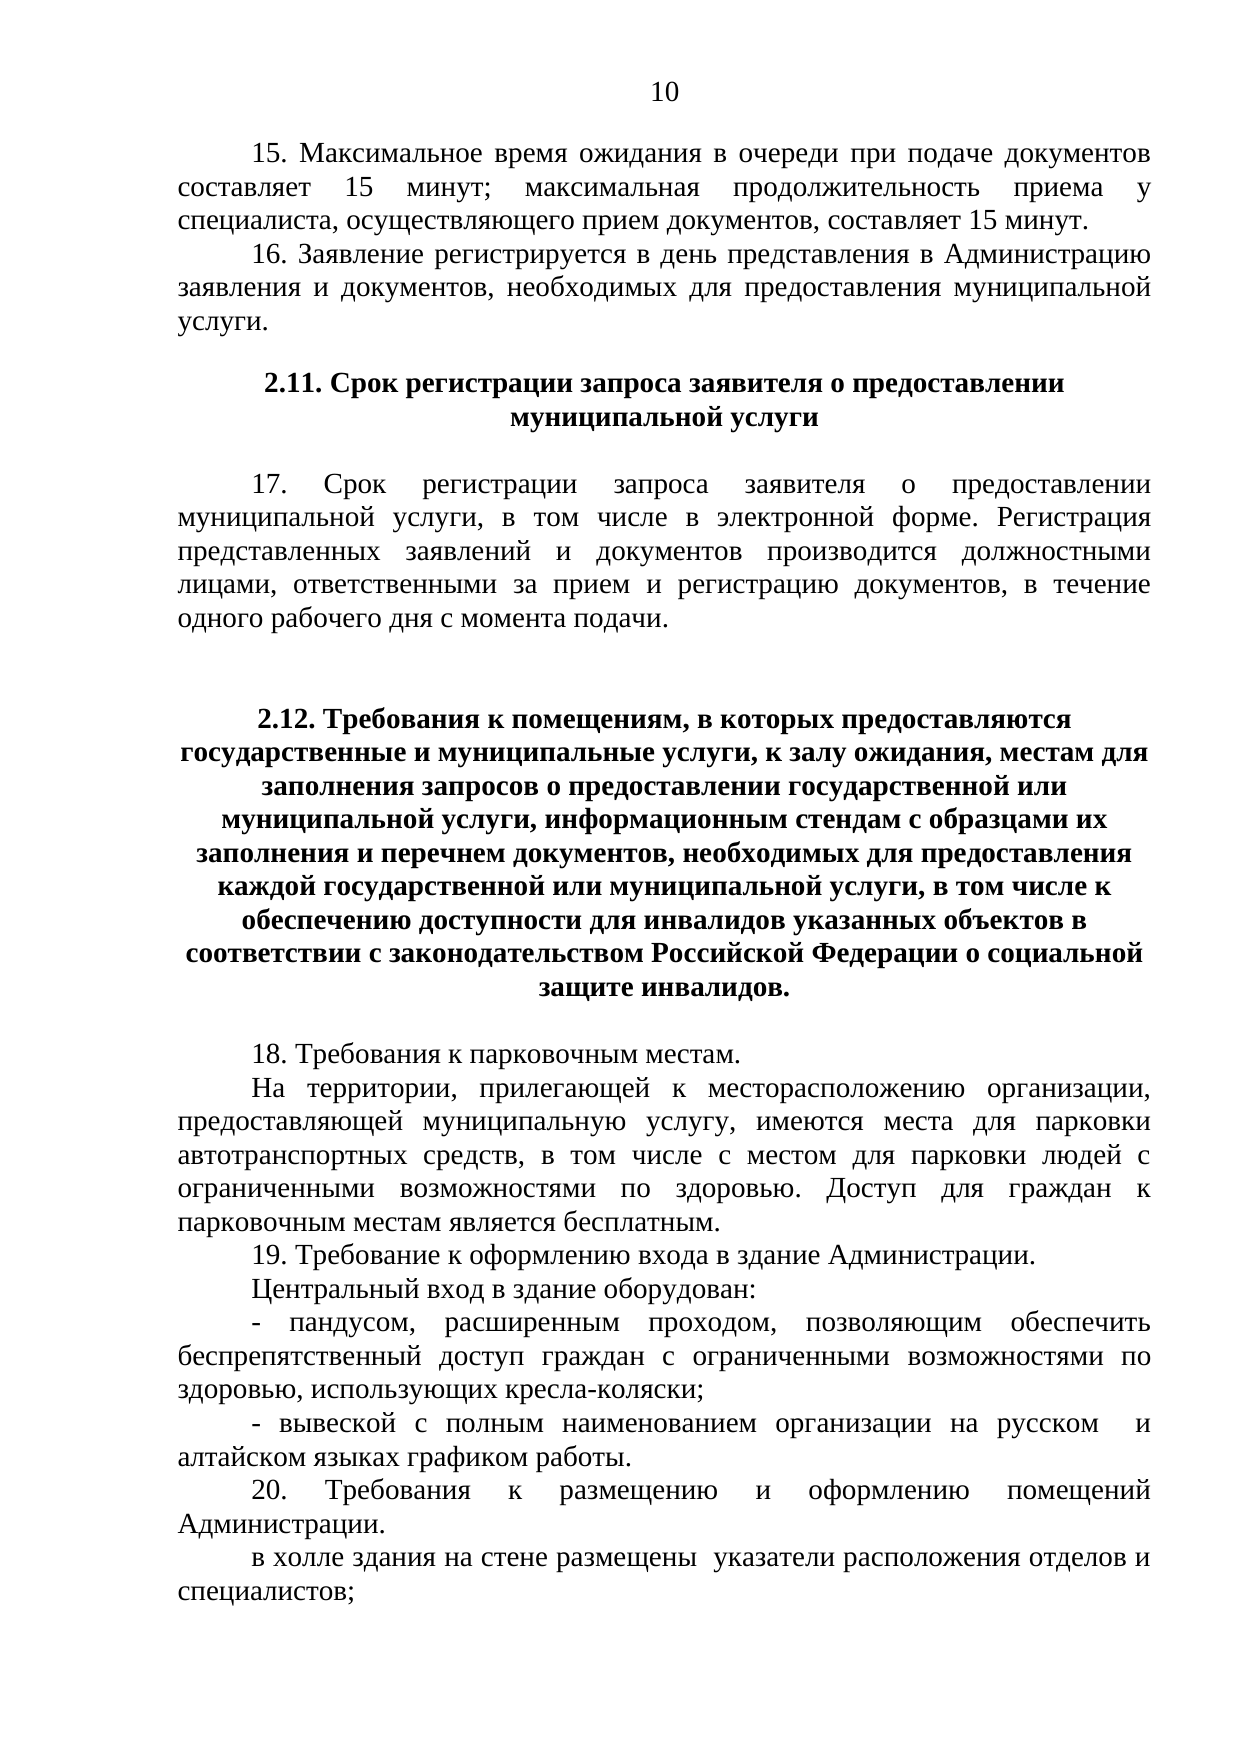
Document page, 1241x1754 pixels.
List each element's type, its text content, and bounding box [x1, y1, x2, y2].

text 2.11. Срок регистрации запроса заявителя о предоставлении муниципальной услуги [177, 365, 1152, 432]
text - вывеской с полным наименованием организации на русском и алтайском языках графиком работы. [177, 1405, 1152, 1472]
text На территории, прилегающей к месторасположению организации, предоставляющей муниципальную услугу, имеются места для парковки автотранспортных средств, в том числе с местом для парковки людей с ограниченными возможностями по здоровью. Доступ для граждан к парковочным местам является бесплатным. [177, 1070, 1152, 1237]
text - пандусом, расширенным проходом, позволяющим обеспечить беспрепятственный доступ граждан с ограниченными возможностями по здоровью, использующих кресла-коляски; [177, 1304, 1152, 1405]
text 19. Требование к оформлению входа в здание Администрации. [177, 1237, 1152, 1271]
text 20. Требования к размещению и оформлению помещений Администрации. [177, 1472, 1152, 1539]
text Центральный вход в здание оборудован: [177, 1271, 1152, 1304]
text 15. Максимальное время ожидания в очереди при подаче документов составляет 15 минут; максимальная продолжительность приема у специалиста, осуществляющего прием документов, составляет 15 минут. [177, 135, 1152, 236]
text 18. Требования к парковочным местам. [177, 1036, 1152, 1070]
text 2.12. Требования к помещениям, в которых предоставляются государственные и муниципальные услуги, к залу ожидания, местам для заполнения запросов о предоставлении государственной или муниципальной услуги, информационным стендам с образцами их заполнения и перечнем документов, необходимых для предоставления каждой государственной или муниципальной услуги, в том числе к обеспечению доступности для инвалидов указанных объектов в соответствии с законодательством Российской Федерации о социальной защите инвалидов. [177, 701, 1152, 1003]
text в холле здания на стене размещены указатели расположения отделов и специалистов; [177, 1539, 1152, 1606]
text 17. Срок регистрации запроса заявителя о предоставлении муниципальной услуги, в том числе в электронной форме. Регистрация представленных заявлений и документов производится должностными лицами, ответственными за прием и регистрацию документов, в течение одного рабочего дня с момента подачи. [177, 466, 1152, 634]
text 16. Заявление регистрируется в день представления в Администрацию заявления и документов, необходимых для предоставления муниципальной услуги. [177, 236, 1152, 337]
